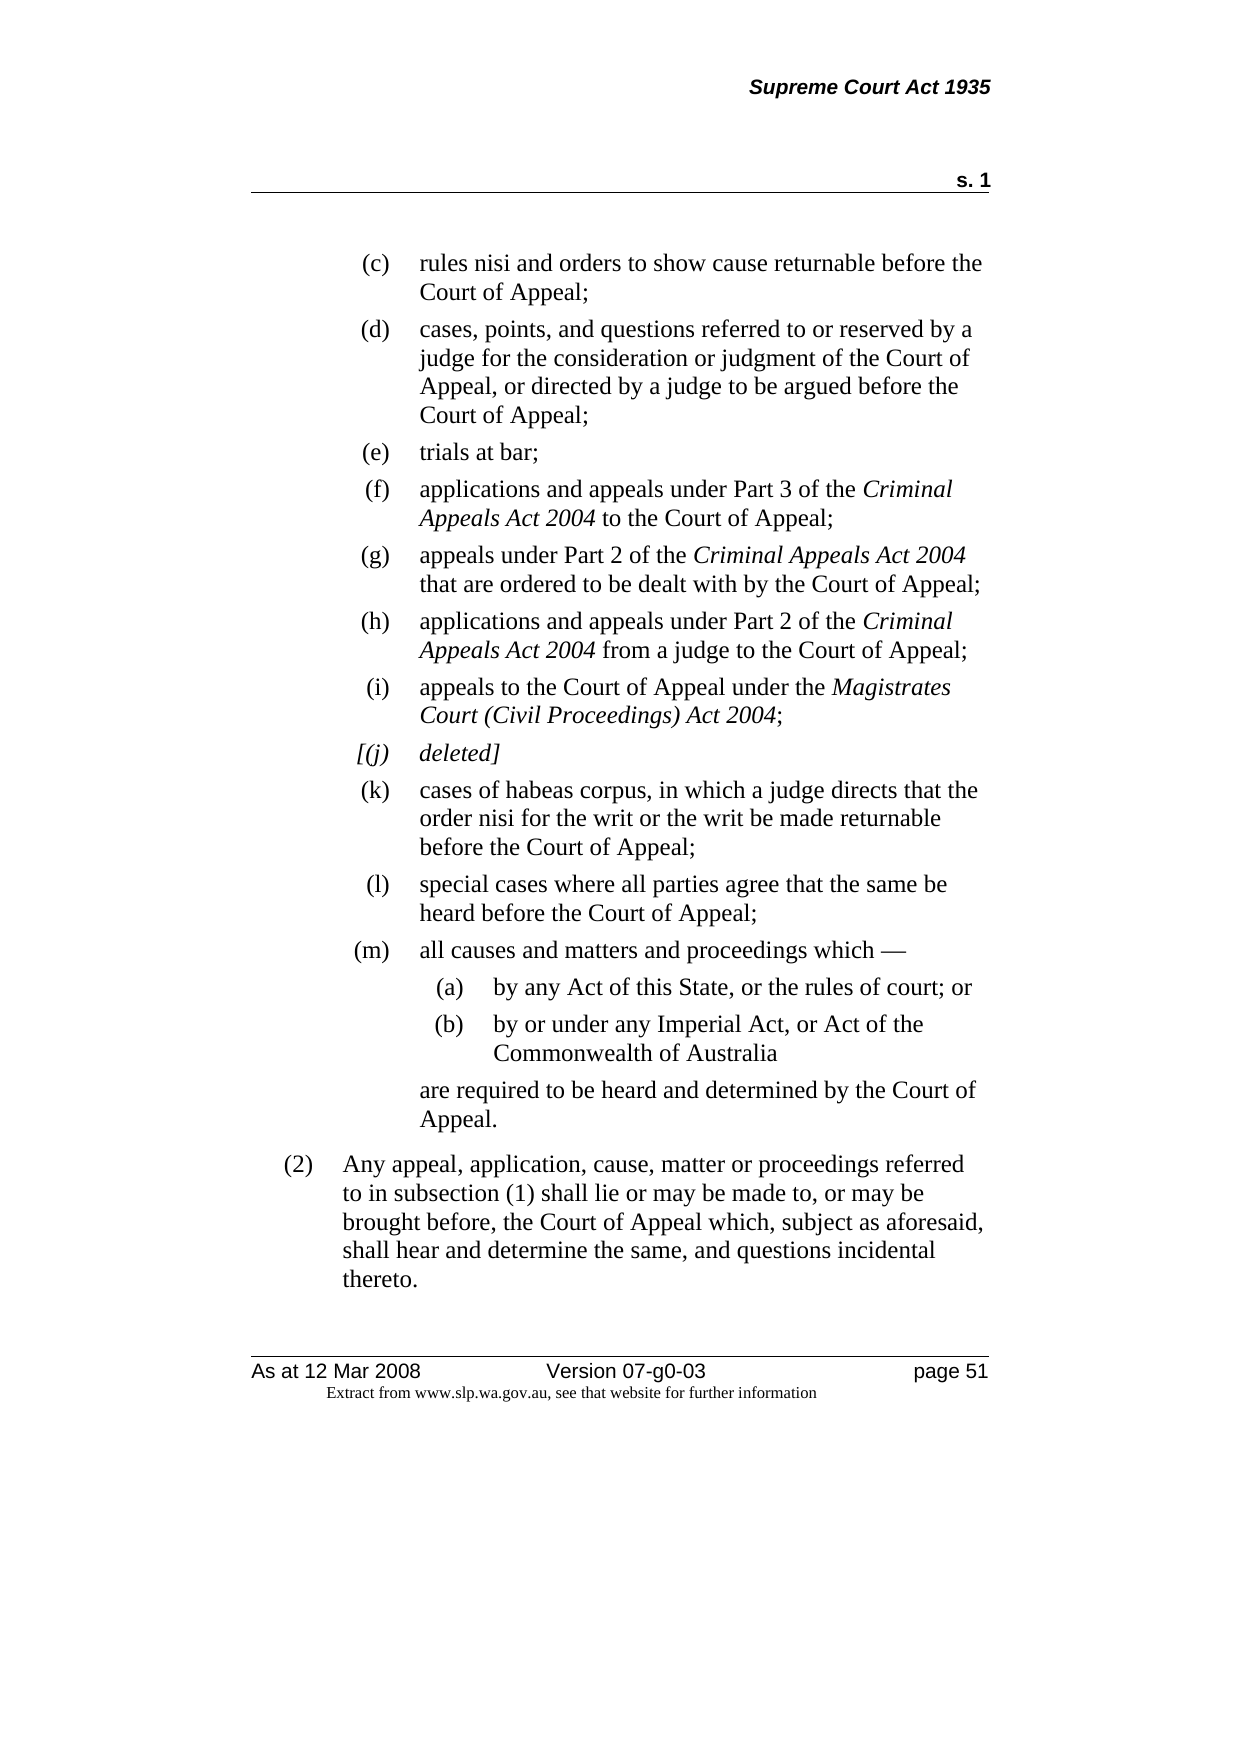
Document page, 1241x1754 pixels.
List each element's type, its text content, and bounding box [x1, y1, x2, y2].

text (d) cases, points, and questions referred to or reserved by a judge for the consideration or judgment of the Court of Appeal, or directed by a judge to be argued before the Court of Appeal; [251, 314, 989, 429]
text (l) special cases where all parties agree that the same be heard before the Court of Appeal; [251, 869, 989, 927]
text (f) applications and appeals under Part 3 of the Criminal Appeals Act 2004 to the Court of Appeal; [251, 474, 989, 532]
text (e) trials at bar; [251, 437, 989, 466]
text (k) cases of habeas corpus, in which a judge directs that the order nisi for the writ or the writ be made returnable before the Court of Appeal; [251, 775, 989, 861]
text (b) by or under any Imperial Act, or Act of the Commonwealth of Australia [251, 1009, 989, 1067]
text (c) rules nisi and orders to show cause returnable before the Court of Appeal; [251, 248, 989, 306]
text are required to be heard and determined by the Court of Appeal. [251, 1075, 989, 1133]
text (a) by any Act of this State, or the rules of court; or [251, 972, 989, 1001]
text (2) Any appeal, application, cause, matter or proceedings referred to in subsection (1) shall lie or may be made to, or may be brought before, the Court of Appeal which, subject as aforesaid, shall hear and determine the same, and questions incidental thereto. [251, 1149, 989, 1293]
text (m) all causes and matters and proceedings which — [251, 935, 989, 964]
text (g) appeals under Part 2 of the Criminal Appeals Act 2004 that are ordered to be dealt with by the Court of Appeal; [251, 540, 989, 598]
text [(j) deleted] [251, 738, 989, 766]
text (i) appeals to the Court of Appeal under the Magistrates Court (Civil Proceedings) Act 2004; [251, 672, 989, 729]
text (h) applications and appeals under Part 2 of the Criminal Appeals Act 2004 from a judge to the Court of Appeal; [251, 606, 989, 663]
